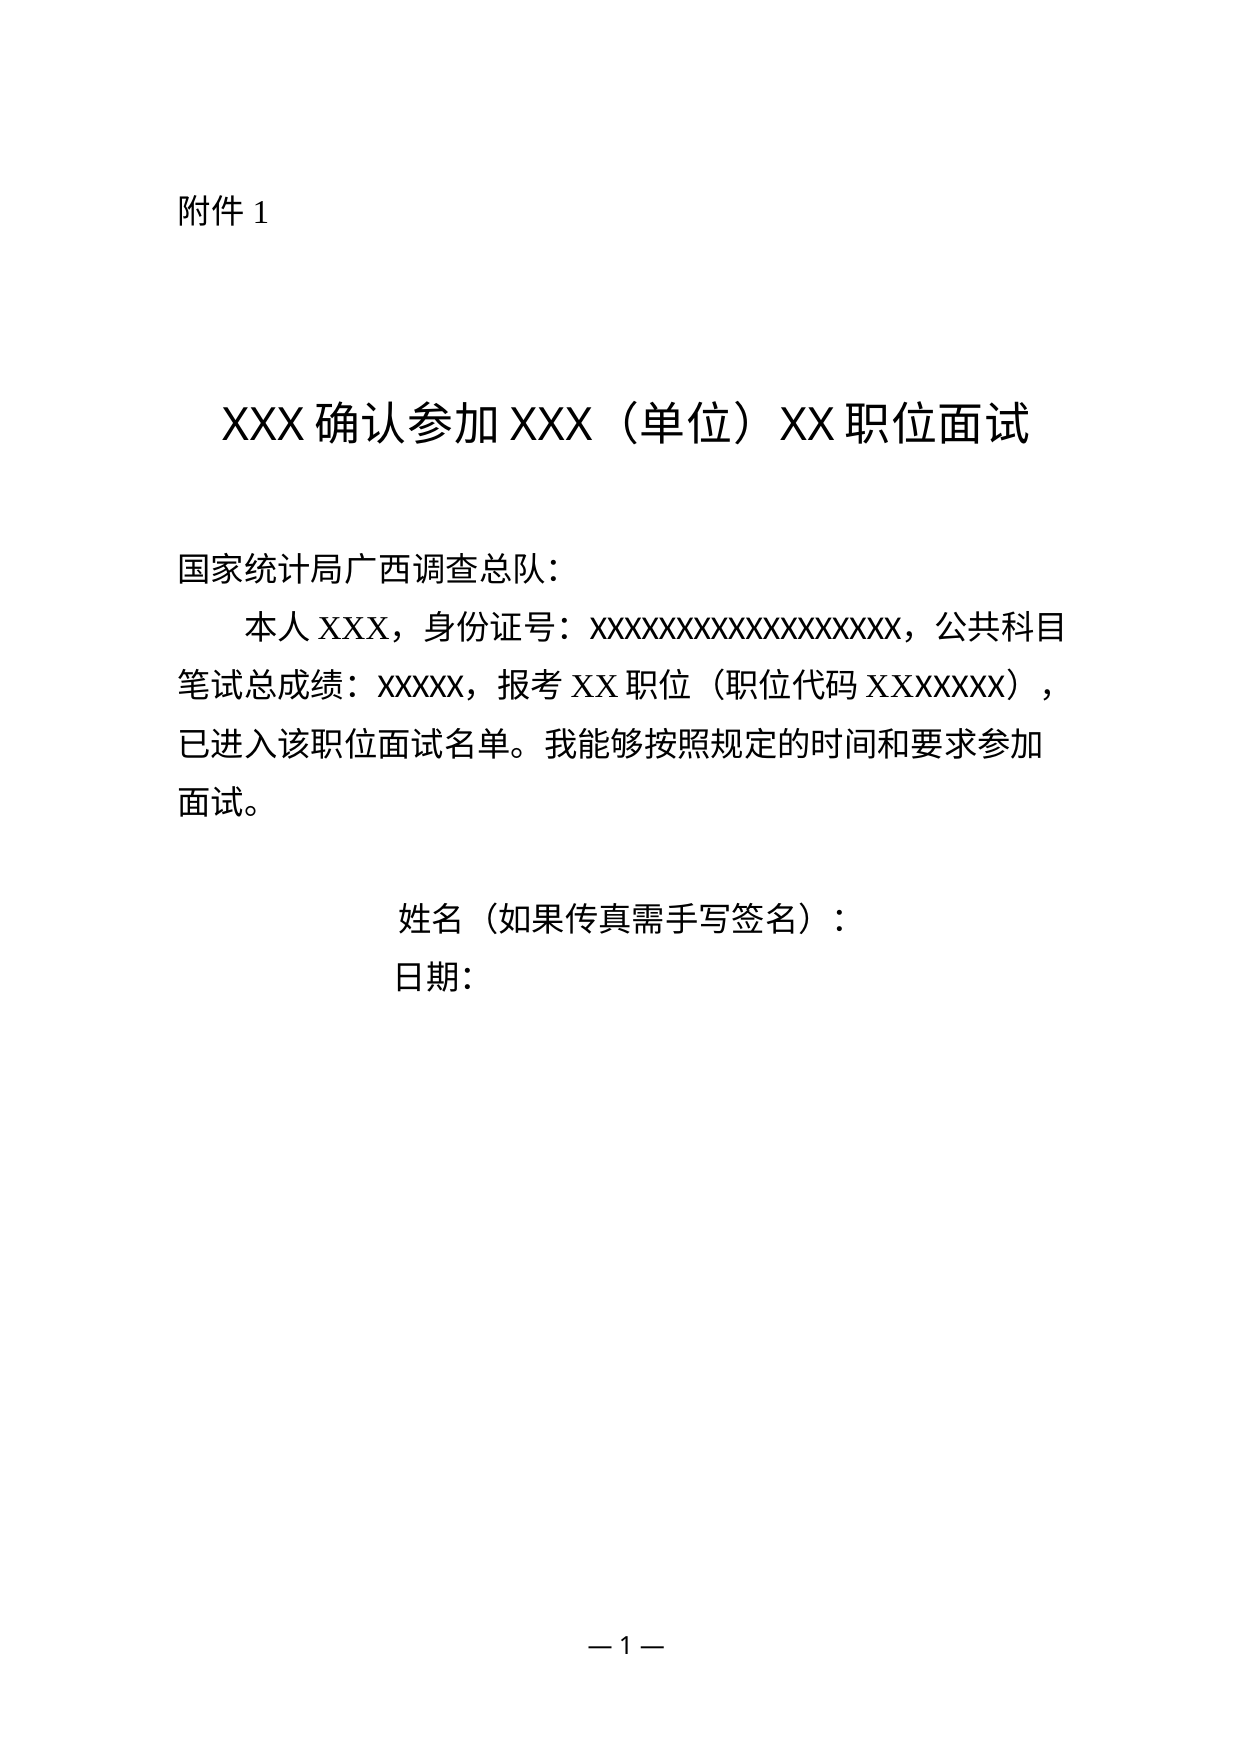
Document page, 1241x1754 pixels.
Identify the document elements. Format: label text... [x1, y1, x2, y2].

text 本人XXX，身份证号：XXXXXXXXXXXXXXXXXX，公共科目笔试总成绩：XXXXX，报考XX职位（职位代码XXXXXXX），已进入该职位面试名单。我能够按照规定的时间和要求参加面试。 [177, 593, 1075, 826]
text 日期： [177, 943, 1075, 1001]
text 国家统计局广西调查总队： [177, 534, 1075, 593]
text 姓名（如果传真需手写签名）： [177, 884, 1075, 943]
text XXX确认参加XXX（单位）XX职位面试 [177, 372, 1075, 469]
text 附件1 [177, 177, 1075, 242]
